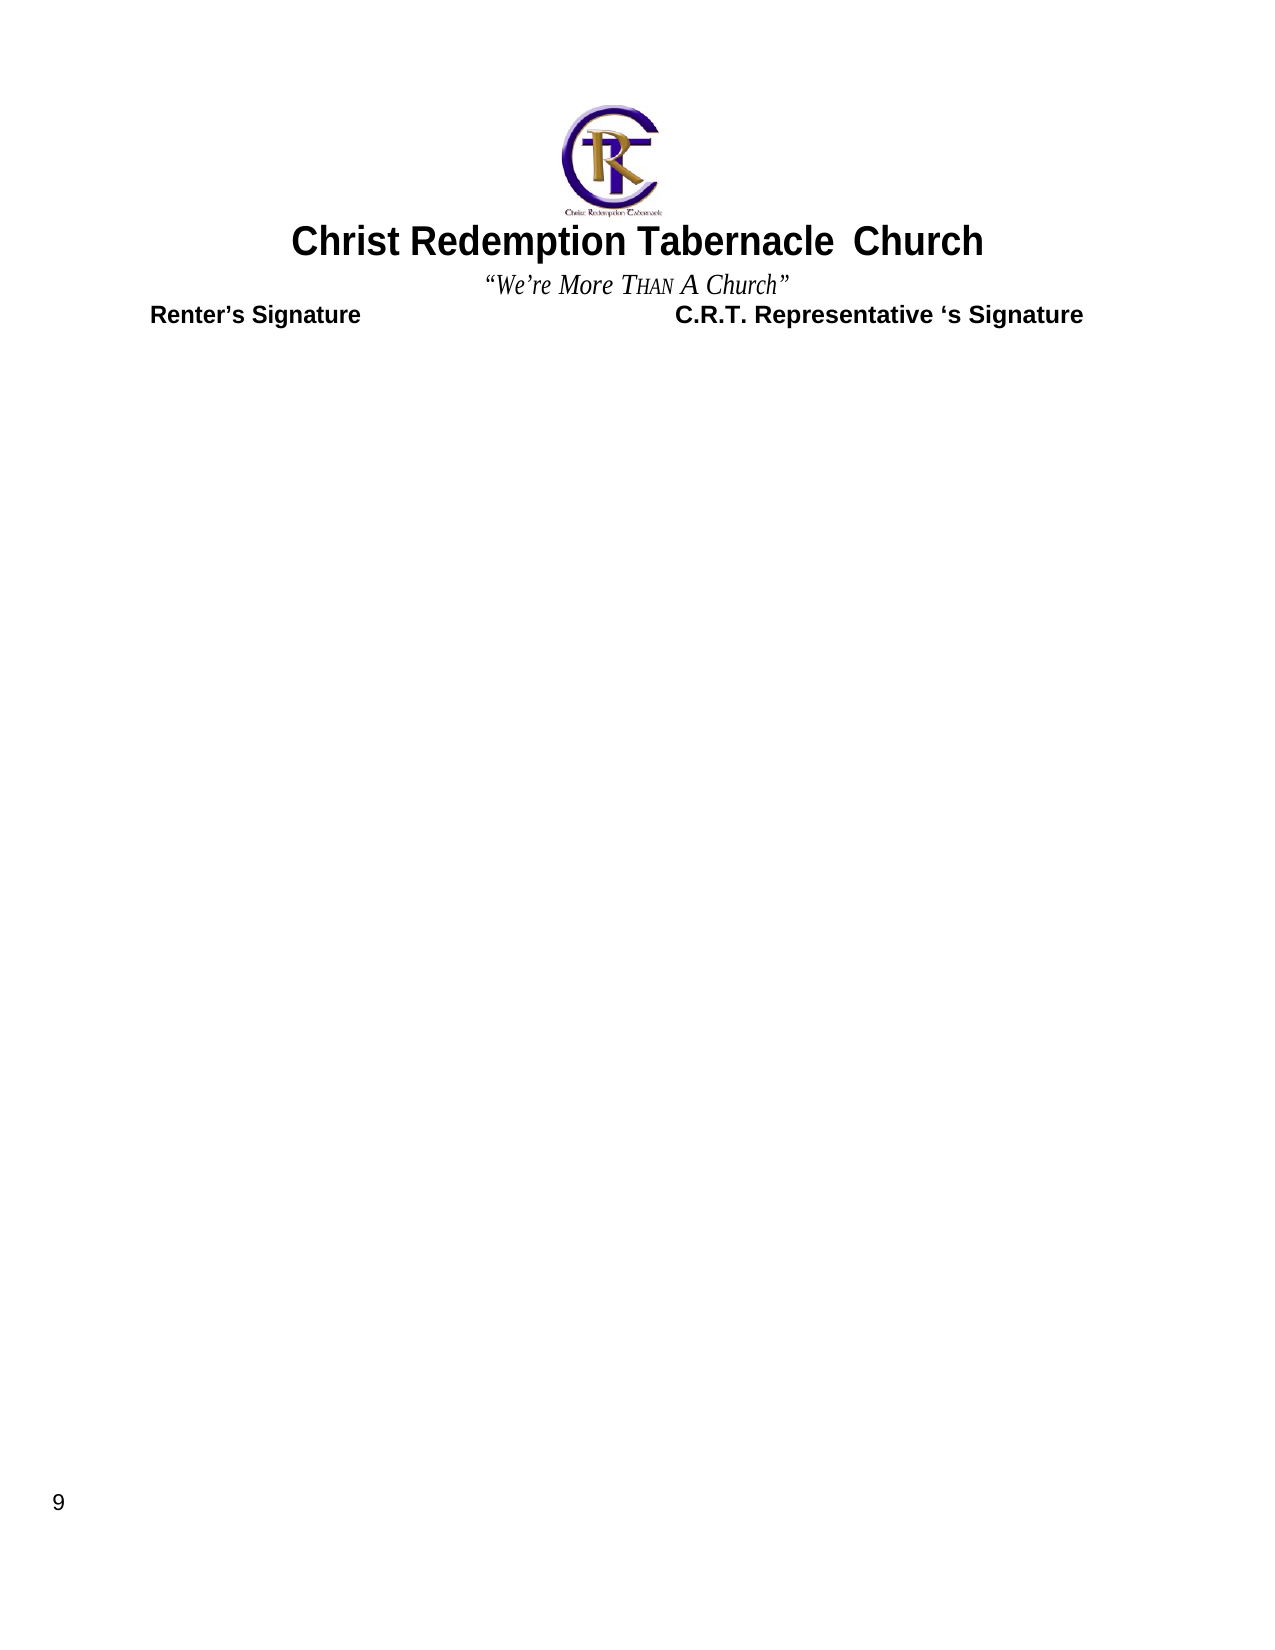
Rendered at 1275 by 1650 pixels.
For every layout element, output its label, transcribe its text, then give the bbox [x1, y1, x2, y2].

picture [561, 105, 663, 218]
text Renter’s Signature C.R.T. Representative ‘s Signature [150, 302, 1223, 328]
